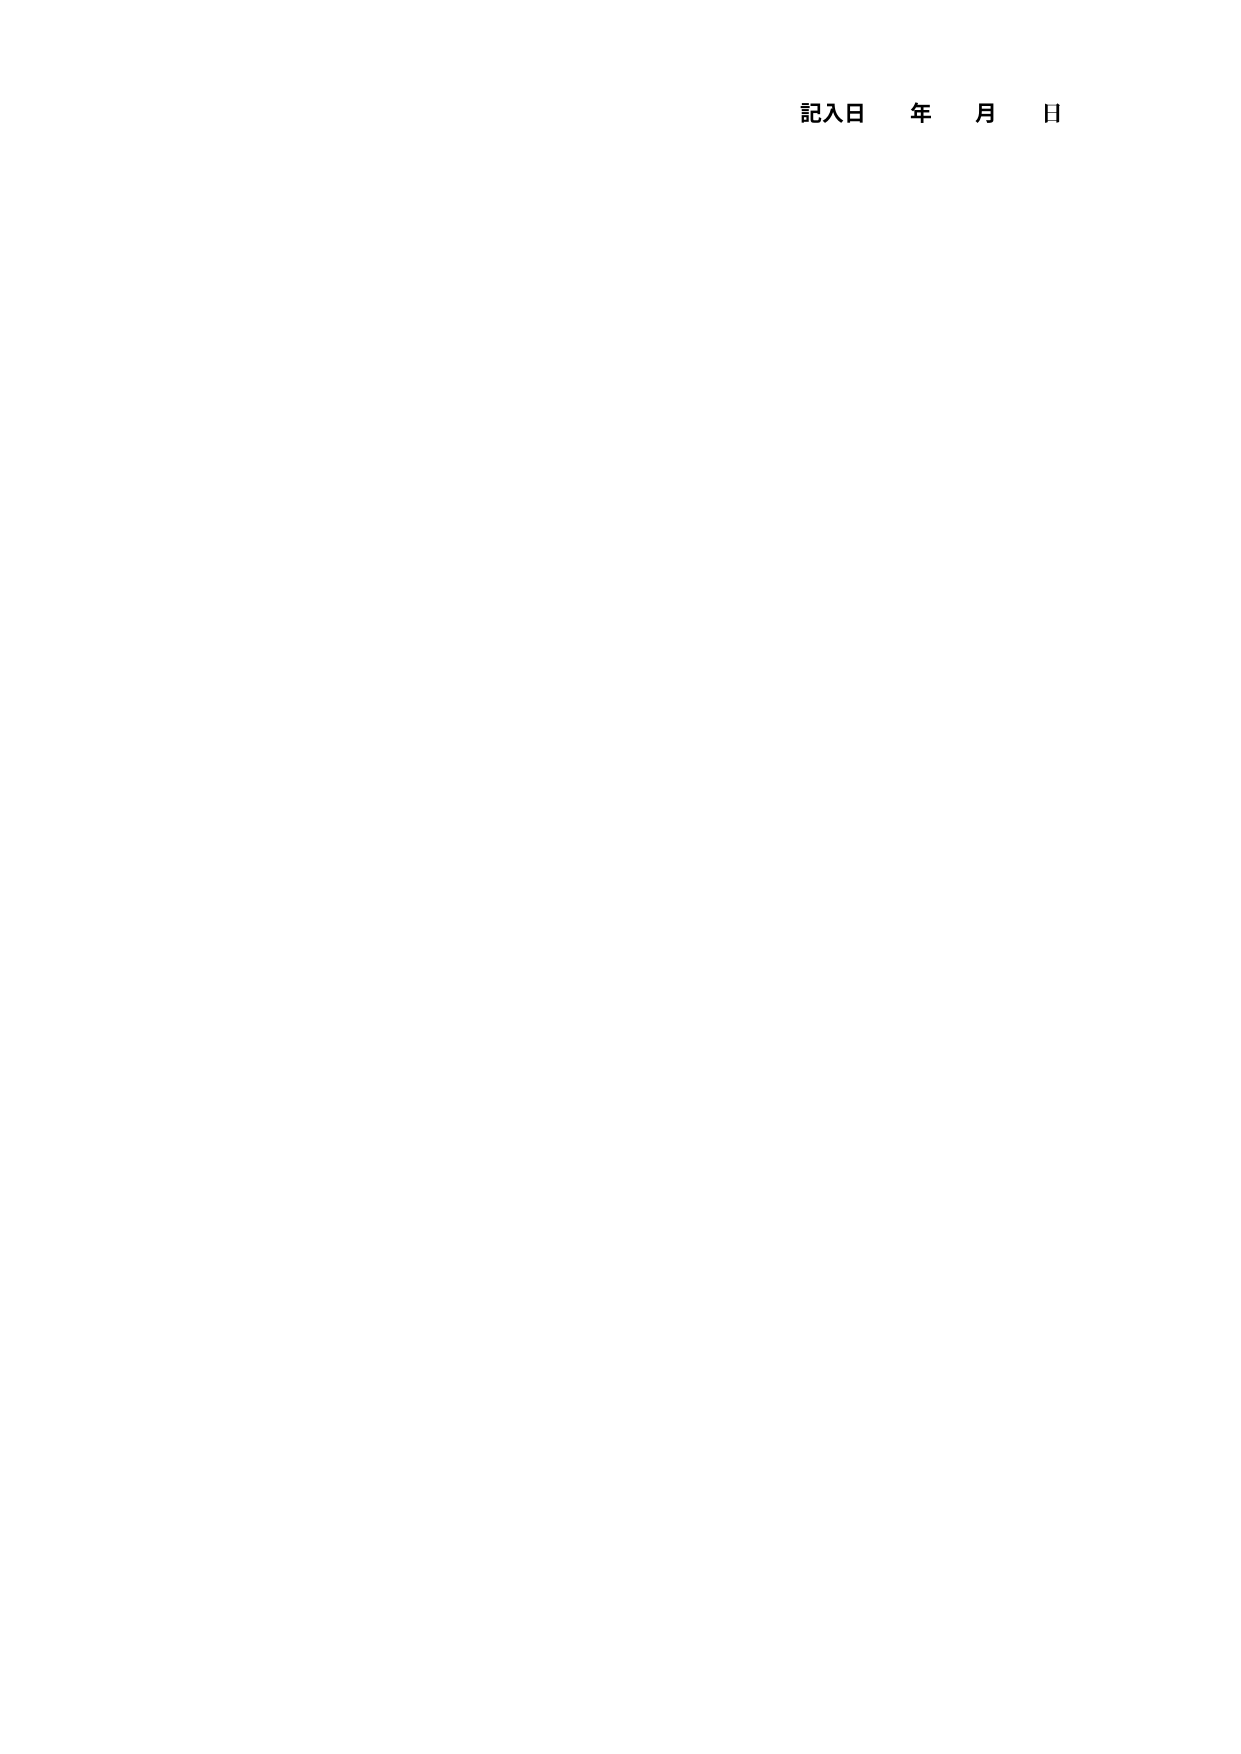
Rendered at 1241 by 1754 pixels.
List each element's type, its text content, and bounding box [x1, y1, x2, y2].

text 記入日 年 月 日 [177, 89, 1063, 135]
